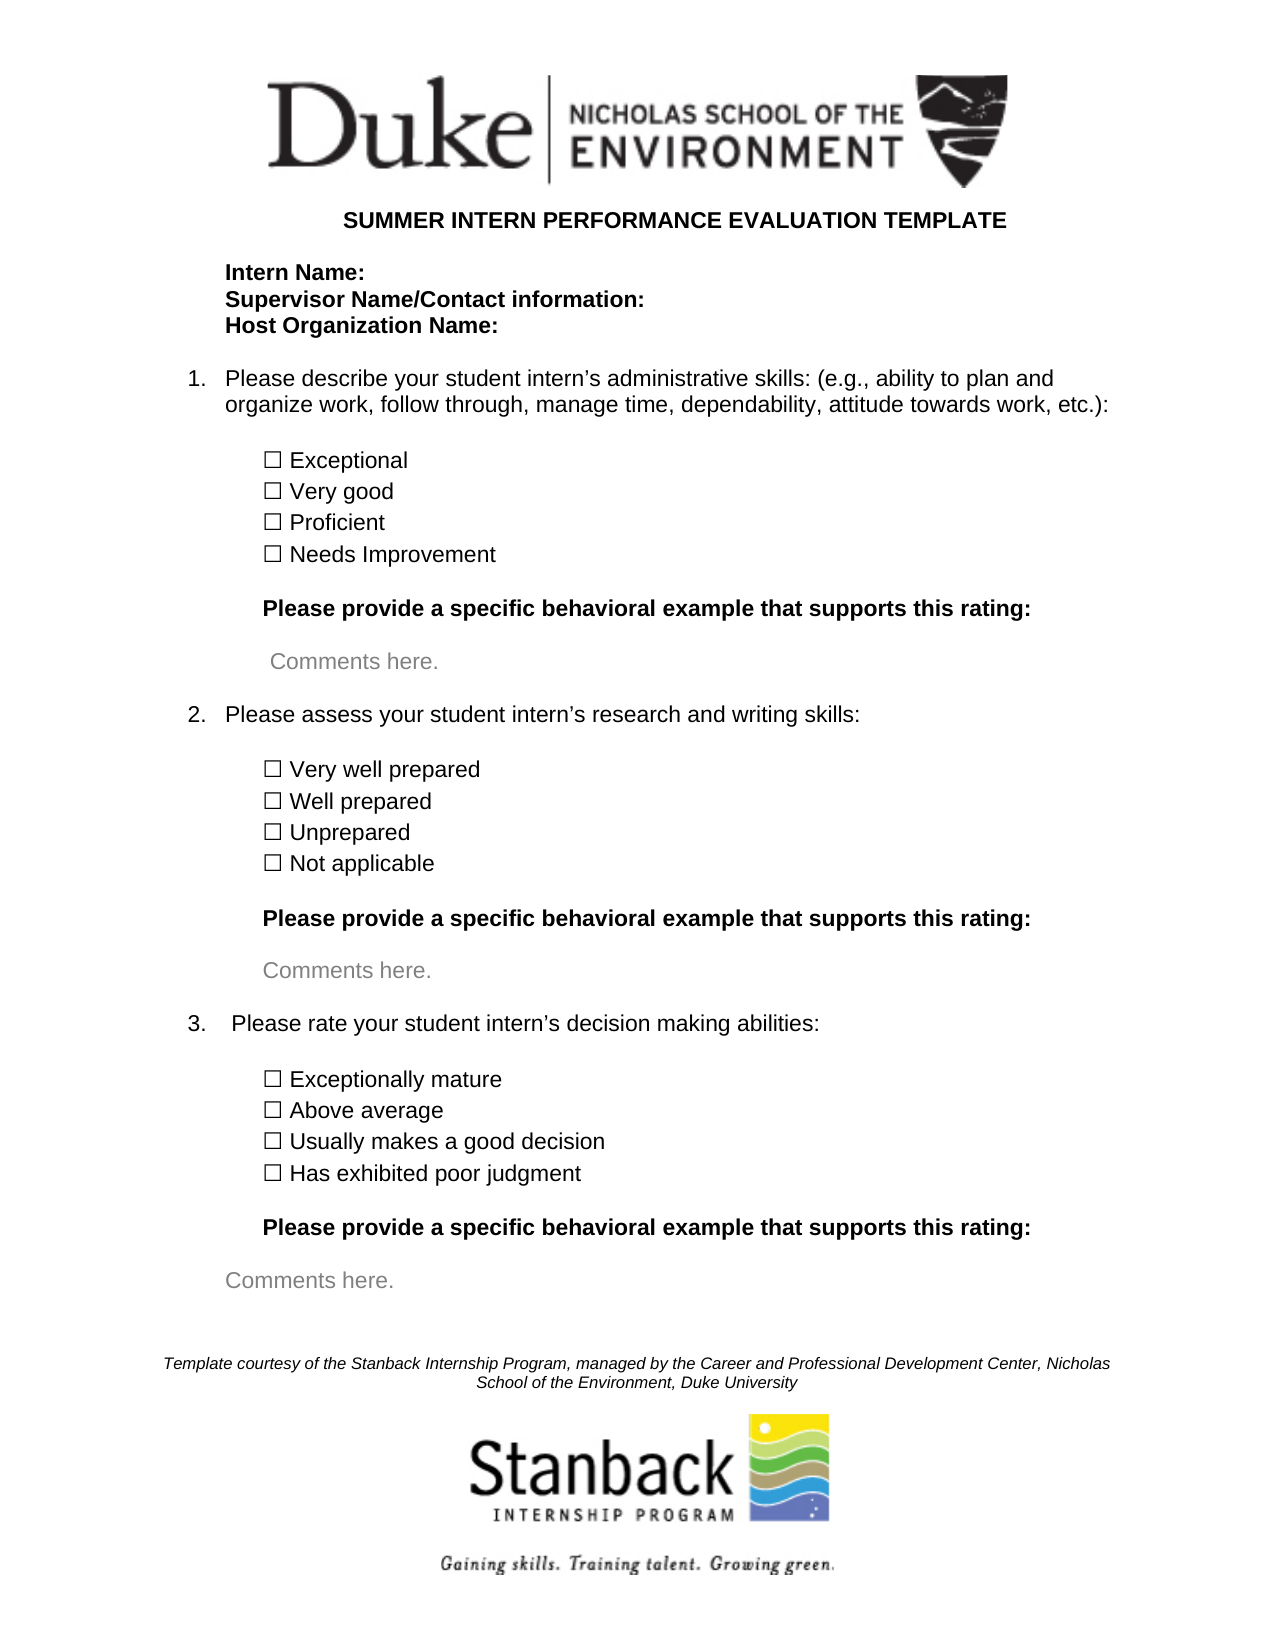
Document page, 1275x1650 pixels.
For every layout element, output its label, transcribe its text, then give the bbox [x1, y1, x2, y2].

text Usually makes a good decision [262, 1125, 1125, 1157]
text Above average [262, 1094, 1125, 1125]
picture [267, 75, 1008, 188]
text Please provide a specific behavioral example that supports this rating: [262, 1214, 1125, 1241]
text Host Organization Name: [150, 312, 1125, 338]
text Has exhibited poor judgment [262, 1157, 1125, 1188]
picture [441, 1414, 834, 1575]
text Exceptional [262, 444, 1125, 475]
text Very well prepared [262, 753, 1125, 784]
text Very good [262, 475, 1125, 506]
text Exceptionally mature [262, 1063, 1125, 1094]
text Intern Name: [150, 259, 1125, 286]
list Please describe your student intern’s administrative skills: (e.g., ability to plan and organize work, follow through, manage time, dependability, attitude towards work, etc.): [187, 365, 1125, 417]
text Well prepared [262, 784, 1125, 816]
list Please assess your student intern’s research and writing skills: [187, 701, 1125, 727]
text Supervisor Name/Contact information: [150, 286, 1125, 312]
text Needs Improvement [262, 538, 1125, 569]
text Please provide a specific behavioral example that supports this rating: [262, 595, 1125, 622]
list Please rate your student intern’s decision making abilities: [187, 1010, 1125, 1036]
text Not applicable [262, 847, 1125, 878]
text Unprepared [262, 816, 1125, 847]
text Please provide a specific behavioral example that supports this rating: [262, 905, 1125, 931]
text SUMMER INTERN PERFORMANCE EVALUATION TEMPLATE [150, 207, 1125, 233]
text Proficient [262, 506, 1125, 538]
